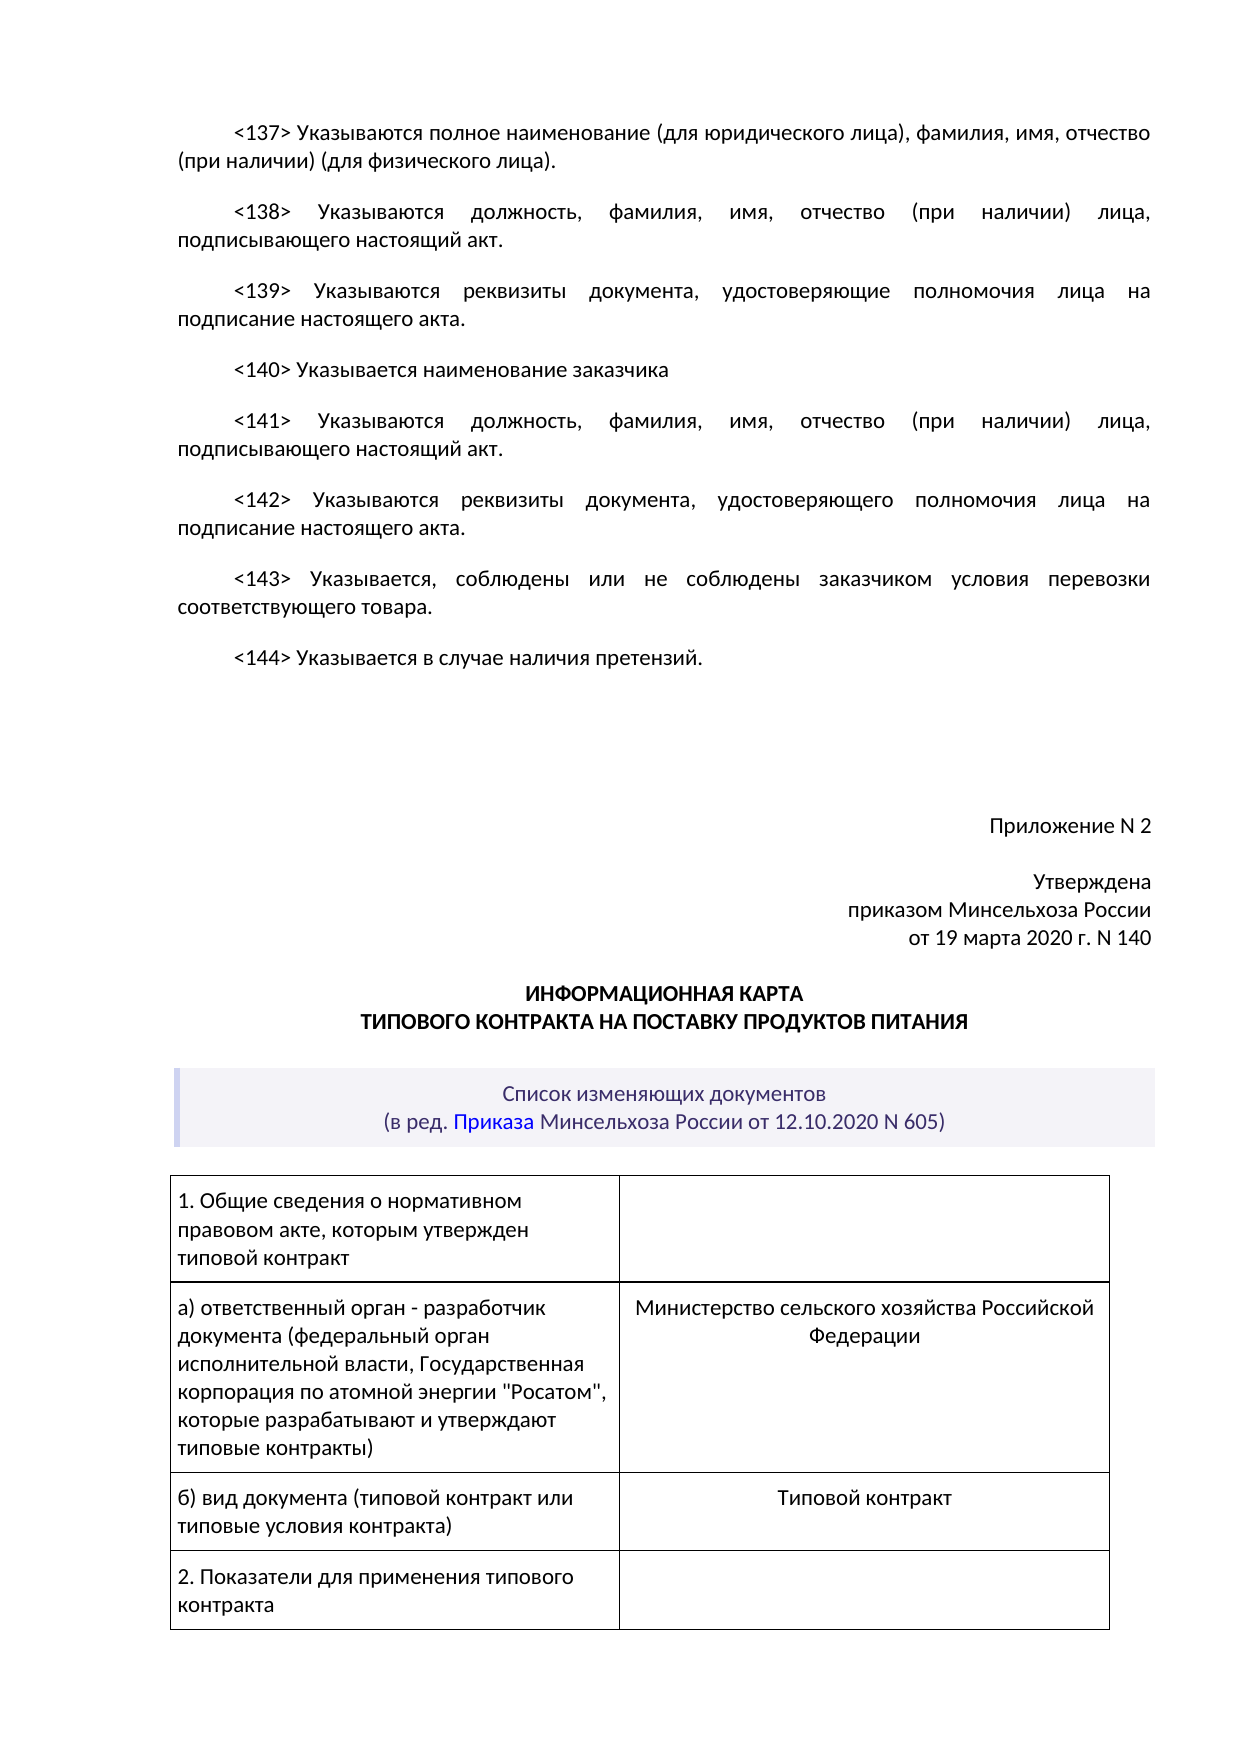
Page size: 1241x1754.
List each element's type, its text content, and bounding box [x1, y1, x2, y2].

text <140> Указывается наименование заказчика [177, 355, 1152, 383]
table_header [620, 1176, 1109, 1281]
text <143> Указывается, соблюдены или не соблюдены заказчиком условия перевозки соответствующего товара. [177, 564, 1152, 620]
table_cell 2. Показатели для применения типового контракта [171, 1551, 619, 1628]
title ИНФОРМАЦИОННАЯ КАРТА [177, 979, 1152, 1007]
text <138> Указываются должность, фамилия, имя, отчество (при наличии) лица, подписывающего настоящий акт. [177, 197, 1152, 253]
table_header 1. Общие сведения о нормативном правовом акте, которым утвержден типовой контракт [171, 1176, 619, 1281]
text Утверждена [177, 867, 1152, 895]
text Приложение N 2 [177, 811, 1152, 839]
text <142> Указываются реквизиты документа, удостоверяющего полномочия лица на подписание настоящего акта. [177, 485, 1152, 541]
text <139> Указываются реквизиты документа, удостоверяющие полномочия лица на подписание настоящего акта. [177, 276, 1152, 332]
text <144> Указывается в случае наличия претензий. [177, 643, 1152, 671]
title ТИПОВОГО КОНТРАКТА НА ПОСТАВКУ ПРОДУКТОВ ПИТАНИЯ [177, 1007, 1152, 1035]
table_cell б) вид документа (типовой контракт или типовые условия контракта) [171, 1473, 619, 1550]
text приказом Минсельхоза России [177, 895, 1152, 923]
text <137> Указываются полное наименование (для юридического лица), фамилия, имя, отчество (при наличии) (для физического лица). [177, 118, 1152, 174]
table_cell а) ответственный орган - разработчик документа (федеральный орган исполнительной власти, Государственная корпорация по атомной энергии "Росатом", которые разрабатывают и утверждают типовые контракты) [171, 1283, 619, 1472]
table_header Список изменяющих документов (в ред. Приказа Минсельхоза России от 12.10.2020 N 605) [180, 1068, 1149, 1147]
table_cell Министерство сельского хозяйства Российской Федерации [620, 1283, 1109, 1472]
table_cell [620, 1551, 1109, 1628]
text от 19 марта 2020 г. N 140 [177, 923, 1152, 951]
text <141> Указываются должность, фамилия, имя, отчество (при наличии) лица, подписывающего настоящий акт. [177, 406, 1152, 462]
table_cell Типовой контракт [620, 1473, 1109, 1550]
